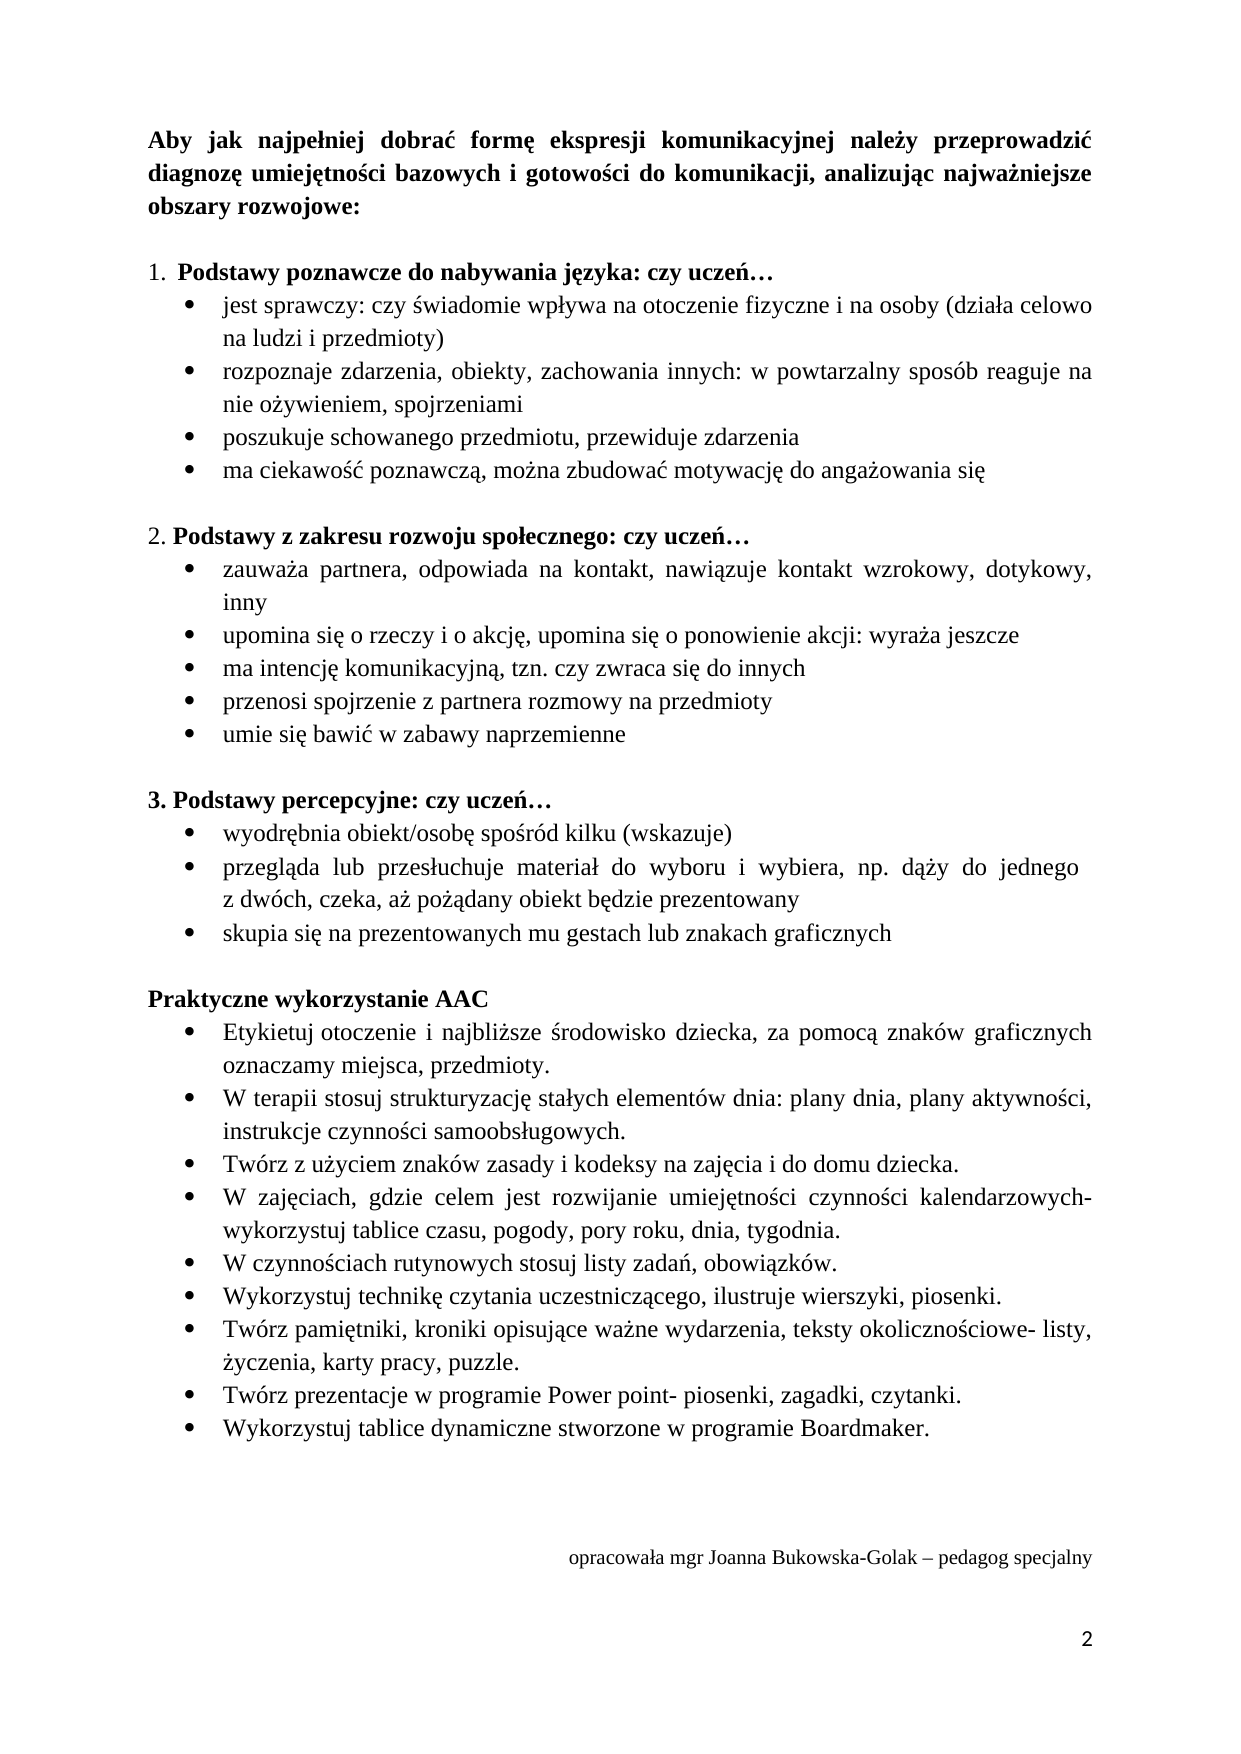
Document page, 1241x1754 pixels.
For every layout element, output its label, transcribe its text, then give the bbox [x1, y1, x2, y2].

list Twórz z użyciem znaków zasady i kodeksy na zajęcia i do domu dziecka. [185, 1149, 1093, 1177]
list Twórz pamiętniki, kroniki opisujące ważne wydarzenia, teksty okolicznościowe- listy, życzenia, karty pracy, puzzle. [185, 1314, 1093, 1376]
list rozpoznaje zdarzenia, obiekty, zachowania innych: w powtarzalny sposób reaguje na nie ożywieniem, spojrzeniami [185, 356, 1093, 418]
list upomina się o rzeczy i o akcję, upomina się o ponowienie akcji: wyraża jeszcze [185, 620, 1093, 649]
list wyodrębnia obiekt/osobę spośród kilku (wskazuje) [185, 818, 1093, 847]
list ma ciekawość poznawczą, można zbudować motywację do angażowania się [185, 455, 1093, 484]
text 3. Podstawy percepcyjne: czy uczeń… [148, 786, 1093, 814]
list W czynnościach rutynowych stosuj listy zadań, obowiązków. [185, 1248, 1093, 1277]
list umie się bawić w zabawy naprzemienne [185, 719, 1093, 748]
list Wykorzystuj technikę czytania uczestniczącego, ilustruje wierszyki, piosenki. [185, 1281, 1093, 1309]
list zauważa partnera, odpowiada na kontakt, nawiązuje kontakt wzrokowy, dotykowy, inny [185, 554, 1093, 616]
text Aby jak najpełniej dobrać formę ekspresji komunikacyjnej należy przeprowadzić diagnozę umiejętności bazowych i gotowości do komunikacji, analizując najważniejsze obszary rozwojowe: [148, 125, 1093, 220]
list ma intencję komunikacyjną, tzn. czy zwraca się do innych [185, 653, 1093, 682]
list Podstawy poznawcze do nabywania języka: czy uczeń… [148, 257, 1093, 286]
text Praktyczne wykorzystanie AAC [148, 984, 1093, 1012]
list Etykietuj otoczenie i najbliższe środowisko dziecka, za pomocą znaków graficznych oznaczamy miejsca, przedmioty. [185, 1017, 1093, 1078]
list W zajęciach, gdzie celem jest rozwijanie umiejętności czynności kalendarzowych- wykorzystuj tablice czasu, pogody, pory roku, dnia, tygodnia. [185, 1182, 1093, 1243]
list przegląda lub przesłuchuje materiał do wyboru i wybiera, np. dąży do jednego z dwóch, czeka, aż pożądany obiekt będzie prezentowany [185, 852, 1093, 913]
text 2. Podstawy z zakresu rozwoju społecznego: czy uczeń… [148, 521, 1093, 550]
list skupia się na prezentowanych mu gestach lub znakach graficznych [185, 918, 1093, 946]
list jest sprawczy: czy świadomie wpływa na otoczenie fizyczne i na osoby (działa celowo na ludzi i przedmioty) [185, 290, 1093, 352]
list Wykorzystuj tablice dynamiczne stworzone w programie Boardmaker. [185, 1413, 1093, 1442]
text opracowała mgr Joanna Bukowska-Golak – pedagog specjalny [223, 1545, 1093, 1569]
list Twórz prezentacje w programie Power point- piosenki, zagadki, czytanki. [185, 1380, 1093, 1409]
list przenosi spojrzenie z partnera rozmowy na przedmioty [185, 686, 1093, 715]
list poszukuje schowanego przedmiotu, przewiduje zdarzenia [185, 422, 1093, 451]
list W terapii stosuj strukturyzację stałych elementów dnia: plany dnia, plany aktywności, instrukcje czynności samoobsługowych. [185, 1083, 1093, 1144]
